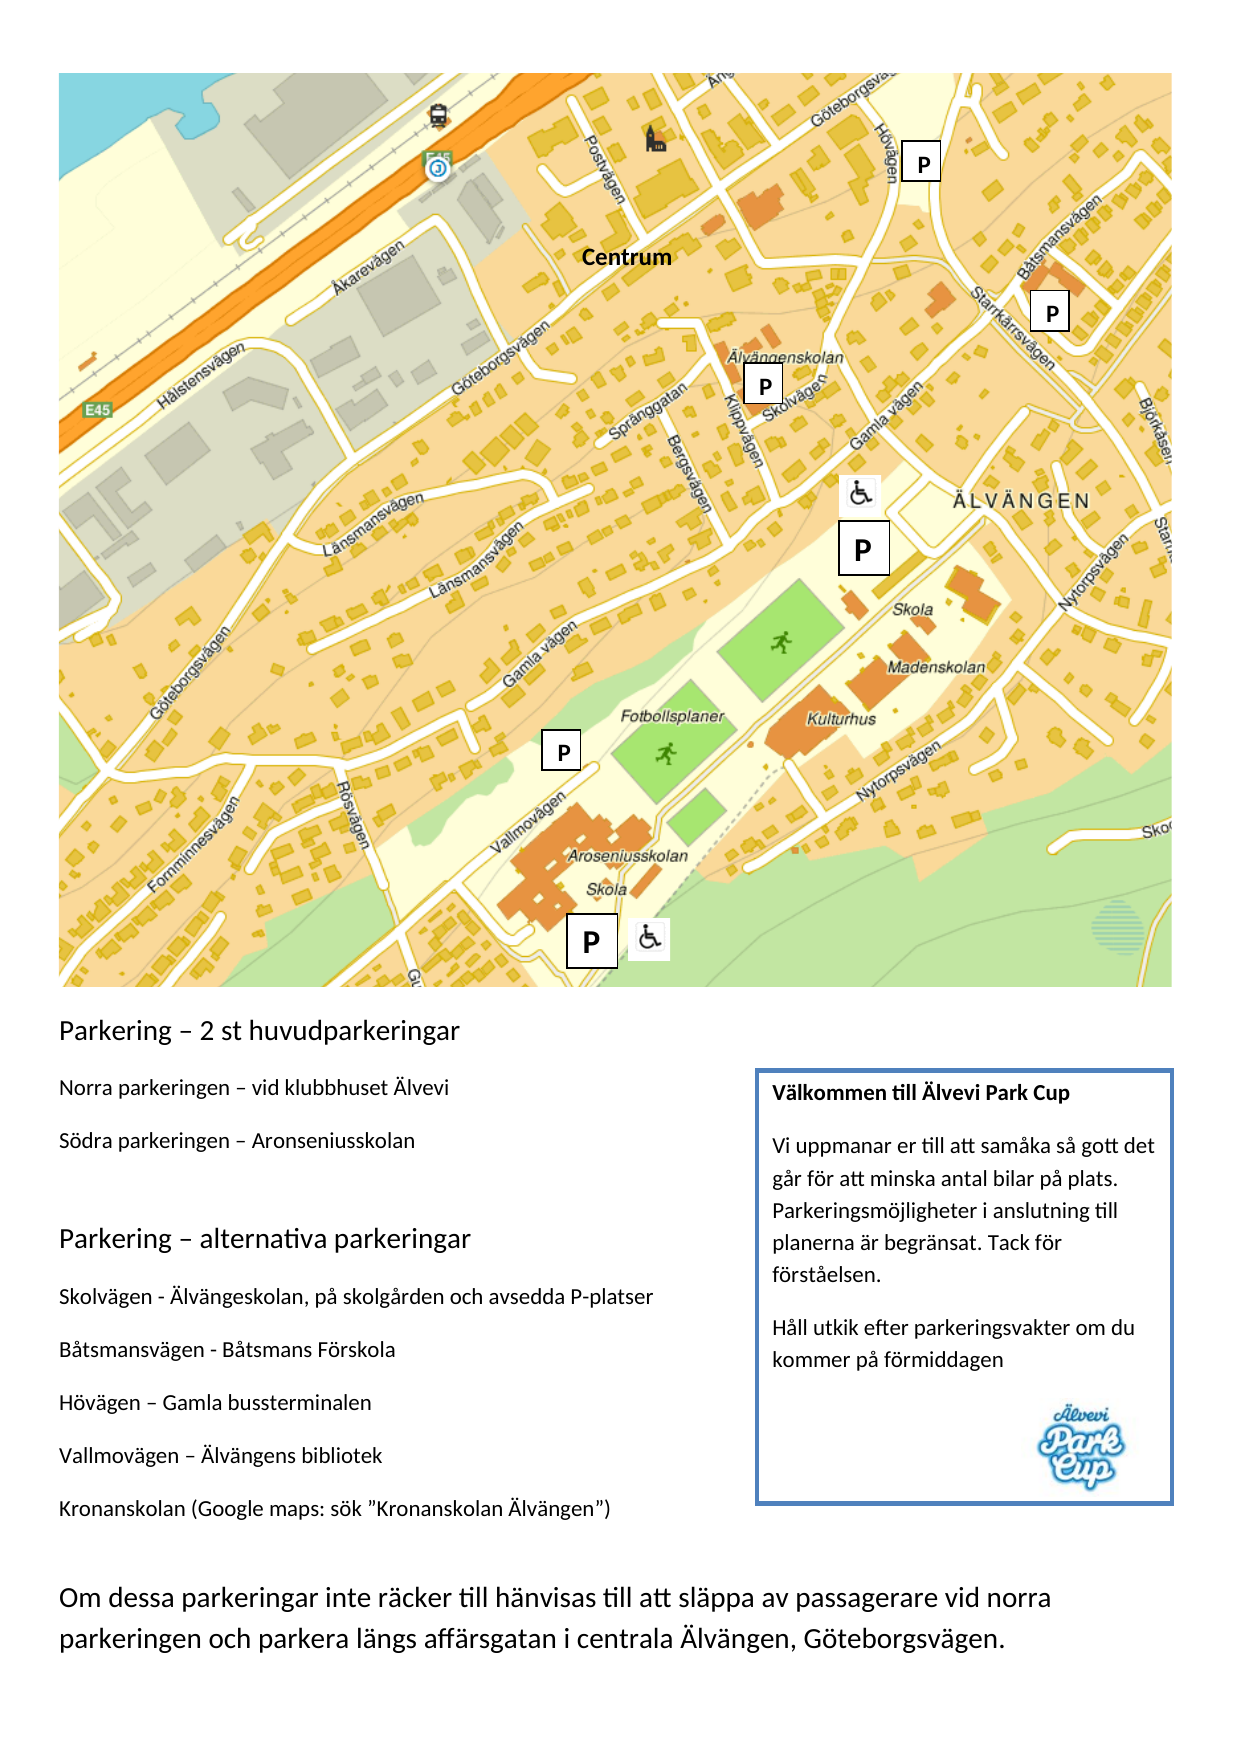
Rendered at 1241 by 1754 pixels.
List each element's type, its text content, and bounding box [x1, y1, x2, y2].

text Södra parkeringen – Aronseniusskolan [59, 1127, 755, 1154]
picture [1021, 1398, 1158, 1497]
text Skolvägen - Älvängeskolan, på skolgården och avsedda P-platser [59, 1282, 755, 1310]
text Hövägen – Gamla bussterminalen [59, 1388, 755, 1416]
picture [58, 73, 1172, 987]
text Parkering – alternativa parkeringar [59, 1179, 755, 1256]
text Vallmovägen – Älvängens bibliotek [59, 1441, 755, 1469]
text Båtsmansvägen - Båtsmans Förskola [59, 1335, 755, 1363]
text Parkering – 2 st huvudparkeringar [59, 1012, 1093, 1047]
text Norra parkeringen – vid klubbhuset Älvevi [59, 1073, 755, 1102]
text Kronanskolan (Google maps: sök ”Kronanskolan Älvängen”) [59, 1494, 1093, 1554]
text Om dessa parkeringar inte räcker till hänvisas till att släppa av passagerare vid norra parkeringen och parkera längs affärsgatan i centrala Älvängen, Göteborgsvägen. [59, 1579, 1093, 1656]
